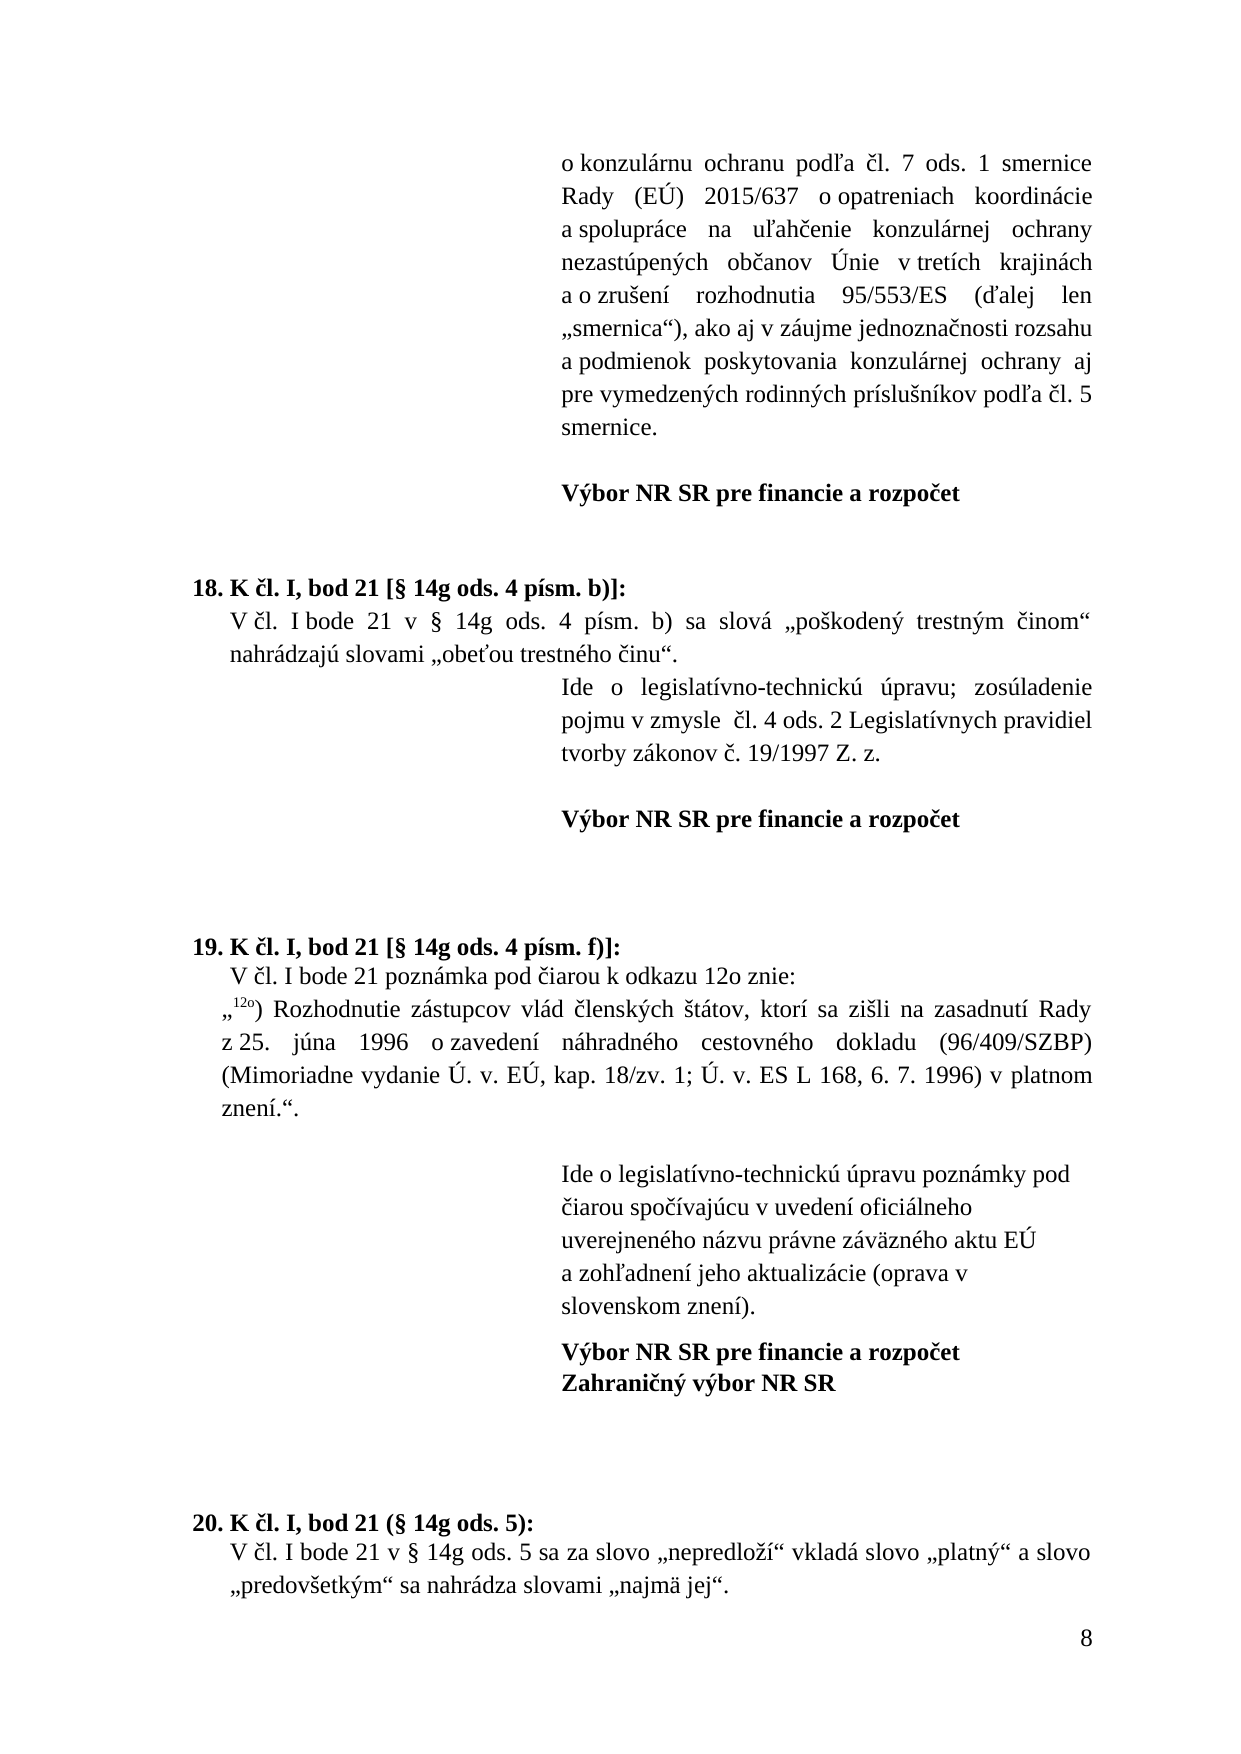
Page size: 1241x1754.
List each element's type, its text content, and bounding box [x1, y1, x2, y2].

text Výbor NR SR pre financie a rozpočet [487, 804, 1092, 833]
text Výbor NR SR pre financie a rozpočet [487, 478, 1092, 507]
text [148, 148, 1092, 441]
text „12o) Rozhodnutie zástupcov vlád členských štátov, ktorí sa zišli na zasadnutí Rady z 25. júna 1996 o zavedení náhradného cestovného dokladu (96/409/SZBP) (Mimoriadne vydanie Ú. v. EÚ, kap. 18/zv. 1; Ú. v. ES L 168, 6. 7. 1996) v platnom znení.“. [221, 994, 1092, 1122]
list K čl. I, bod 21 (§ 14g ods. 5): [192, 1508, 1092, 1537]
text V čl. I bode 21 v § 14g ods. 5 sa za slovo „nepredloží“ vkladá slovo „platný“ a slovo „predovšetkým“ sa nahrádza slovami „najmä jej“. [229, 1537, 1092, 1599]
text Výbor NR SR pre financie a rozpočet [487, 1337, 1092, 1366]
list K čl. I, bod 21 [§ 14g ods. 4 písm. b)]: [192, 573, 1092, 602]
list K čl. I, bod 21 [§ 14g ods. 4 písm. f)]: [192, 932, 1092, 961]
text V čl. I bode 21 v § 14g ods. 4 písm. b) sa slová „poškodený trestným činom“ nahrádzajú slovami „obeťou trestného činu“. [229, 606, 1092, 668]
text Ide o legislatívno-technickú úpravu; zosúladenie pojmu v zmysle čl. 4 ods. 2 Legislatívnych pravidiel tvorby zákonov č. 19/1997 Z. z. [561, 672, 1092, 767]
text V čl. I bode 21 poznámka pod čiarou k odkazu 12o znie: [229, 961, 1092, 990]
text Zahraničný výbor NR SR [487, 1368, 1092, 1397]
text Ide o legislatívno-technickú úpravu poznámky pod čiarou spočívajúcu v uvedení oficiálneho uverejneného názvu právne záväzného aktu EÚ a zohľadnení jeho aktualizácie (oprava v slovenskom znení). [561, 1159, 1092, 1320]
